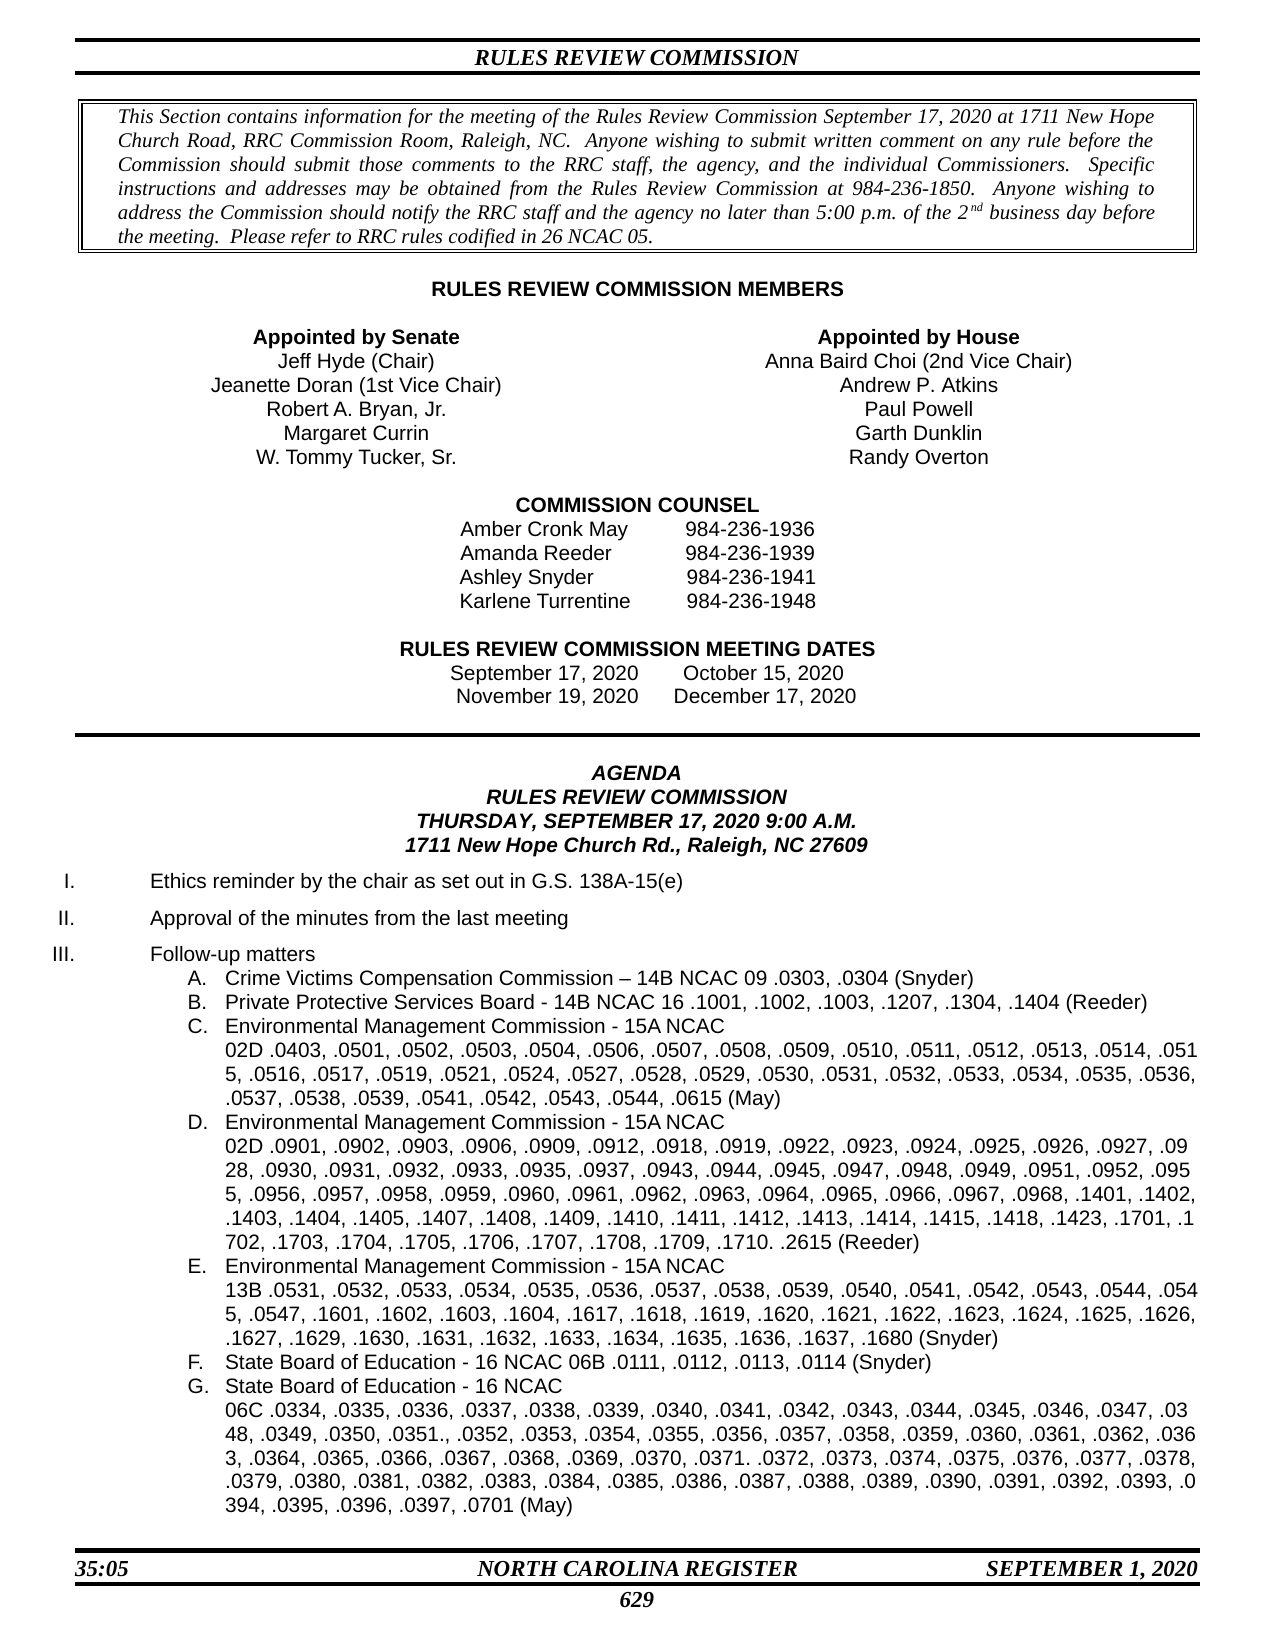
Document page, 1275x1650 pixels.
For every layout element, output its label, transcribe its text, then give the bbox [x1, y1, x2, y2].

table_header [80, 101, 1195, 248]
list Ethics reminder by the chair as set out in G.S. 138A-15(e) [75, 869, 1200, 893]
text Amanda Reeder 984-236-1939 [75, 541, 1200, 564]
text RULES REVIEW COMMISSION MEETING DATES [75, 636, 1200, 660]
text AGENDA [75, 761, 1200, 785]
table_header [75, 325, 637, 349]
list State Board of Education - 16 NCAC 06B .0111, .0112, .0113, .0114 (Snyder) [187, 1349, 1200, 1373]
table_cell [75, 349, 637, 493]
list Environmental Management Commission - 15A NCAC 13B .0531, .0532, .0533, .0534, .0535, .0536, .0537, .0538, .0539, .0540, .0541, .0542, .0543, .0544, .0545, .0547, .1601, .1602, .1603, .1604, .1617, .1618, .1619, .1620, .1621, .1622, .1623, .1624, .1625, .1626, .1627, .1629, .1630, .1631, .1632, .1633, .1634, .1635, .1636, .1637, .1680 (Snyder) [187, 1254, 1200, 1349]
text Thursday, September 17, 2020 9:00 A.M. [75, 809, 1200, 833]
text Amber Cronk May 984-236-1936 [75, 517, 1200, 541]
list Follow-up matters [75, 942, 1200, 966]
list Environmental Management Commission - 15A NCAC 02D .0901, .0902, .0903, .0906, .0909, .0912, .0918, .0919, .0922, .0923, .0924, .0925, .0926, .0927, .0928, .0930, .0931, .0932, .0933, .0935, .0937, .0943, .0944, .0945, .0947, .0948, .0949, .0951, .0952, .0955, .0956, .0957, .0958, .0959, .0960, .0961, .0962, .0963, .0964, .0965, .0966, .0967, .0968, .1401, .1402, .1403, .1404, .1405, .1407, .1408, .1409, .1410, .1411, .1412, .1413, .1414, .1415, .1418, .1423, .1701, .1702, .1703, .1704, .1705, .1706, .1707, .1708, .1709, .1710. .2615 (Reeder) [187, 1110, 1200, 1254]
text September 17, 2020 October 15, 2020 [75, 660, 1200, 684]
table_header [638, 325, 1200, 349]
text 1711 New Hope Church Rd., Raleigh, NC 27609 [75, 833, 1200, 857]
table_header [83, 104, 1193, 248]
list State Board of Education - 16 NCAC 06C .0334, .0335, .0336, .0337, .0338, .0339, .0340, .0341, .0342, .0343, .0344, .0345, .0346, .0347, .0348, .0349, .0350, .0351., .0352, .0353, .0354, .0355, .0356, .0357, .0358, .0359, .0360, .0361, .0362, .0363, .0364, .0365, .0366, .0367, .0368, .0369, .0370, .0371. .0372, .0373, .0374, .0375, .0376, .0377, .0378, .0379, .0380, .0381, .0382, .0383, .0384, .0385, .0386, .0387, .0388, .0389, .0390, .0391, .0392, .0393, .0394, .0395, .0396, .0397, .0701 (May) [187, 1373, 1200, 1517]
text November 19, 2020 December 17, 2020 [75, 684, 1200, 708]
text COMMISSION COUNSEL [75, 493, 1200, 517]
text Karlene Turrentine 984-236-1948 [375, 588, 1200, 612]
list Approval of the minutes from the last meeting [75, 906, 1200, 930]
list Crime Victims Compensation Commission – 14B NCAC 09 .0303, .0304 (Snyder) [187, 966, 1200, 990]
list Environmental Management Commission - 15A NCAC 02D .0403, .0501, .0502, .0503, .0504, .0506, .0507, .0508, .0509, .0510, .0511, .0512, .0513, .0514, .0515, .0516, .0517, .0519, .0521, .0524, .0527, .0528, .0529, .0530, .0531, .0532, .0533, .0534, .0535, .0536, .0537, .0538, .0539, .0541, .0542, .0543, .0544, .0615 (May) [187, 1014, 1200, 1110]
list Private Protective Services Board - 14B NCAC 16 .1001, .1002, .1003, .1207, .1304, .1404 (Reeder) [187, 990, 1200, 1014]
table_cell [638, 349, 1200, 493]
text RULES REVIEW COMMISSION [75, 785, 1200, 809]
text RULES REVIEW COMMISSION MEMBERS [75, 277, 1200, 301]
text Ashley Snyder 984-236-1941 [375, 564, 1200, 588]
